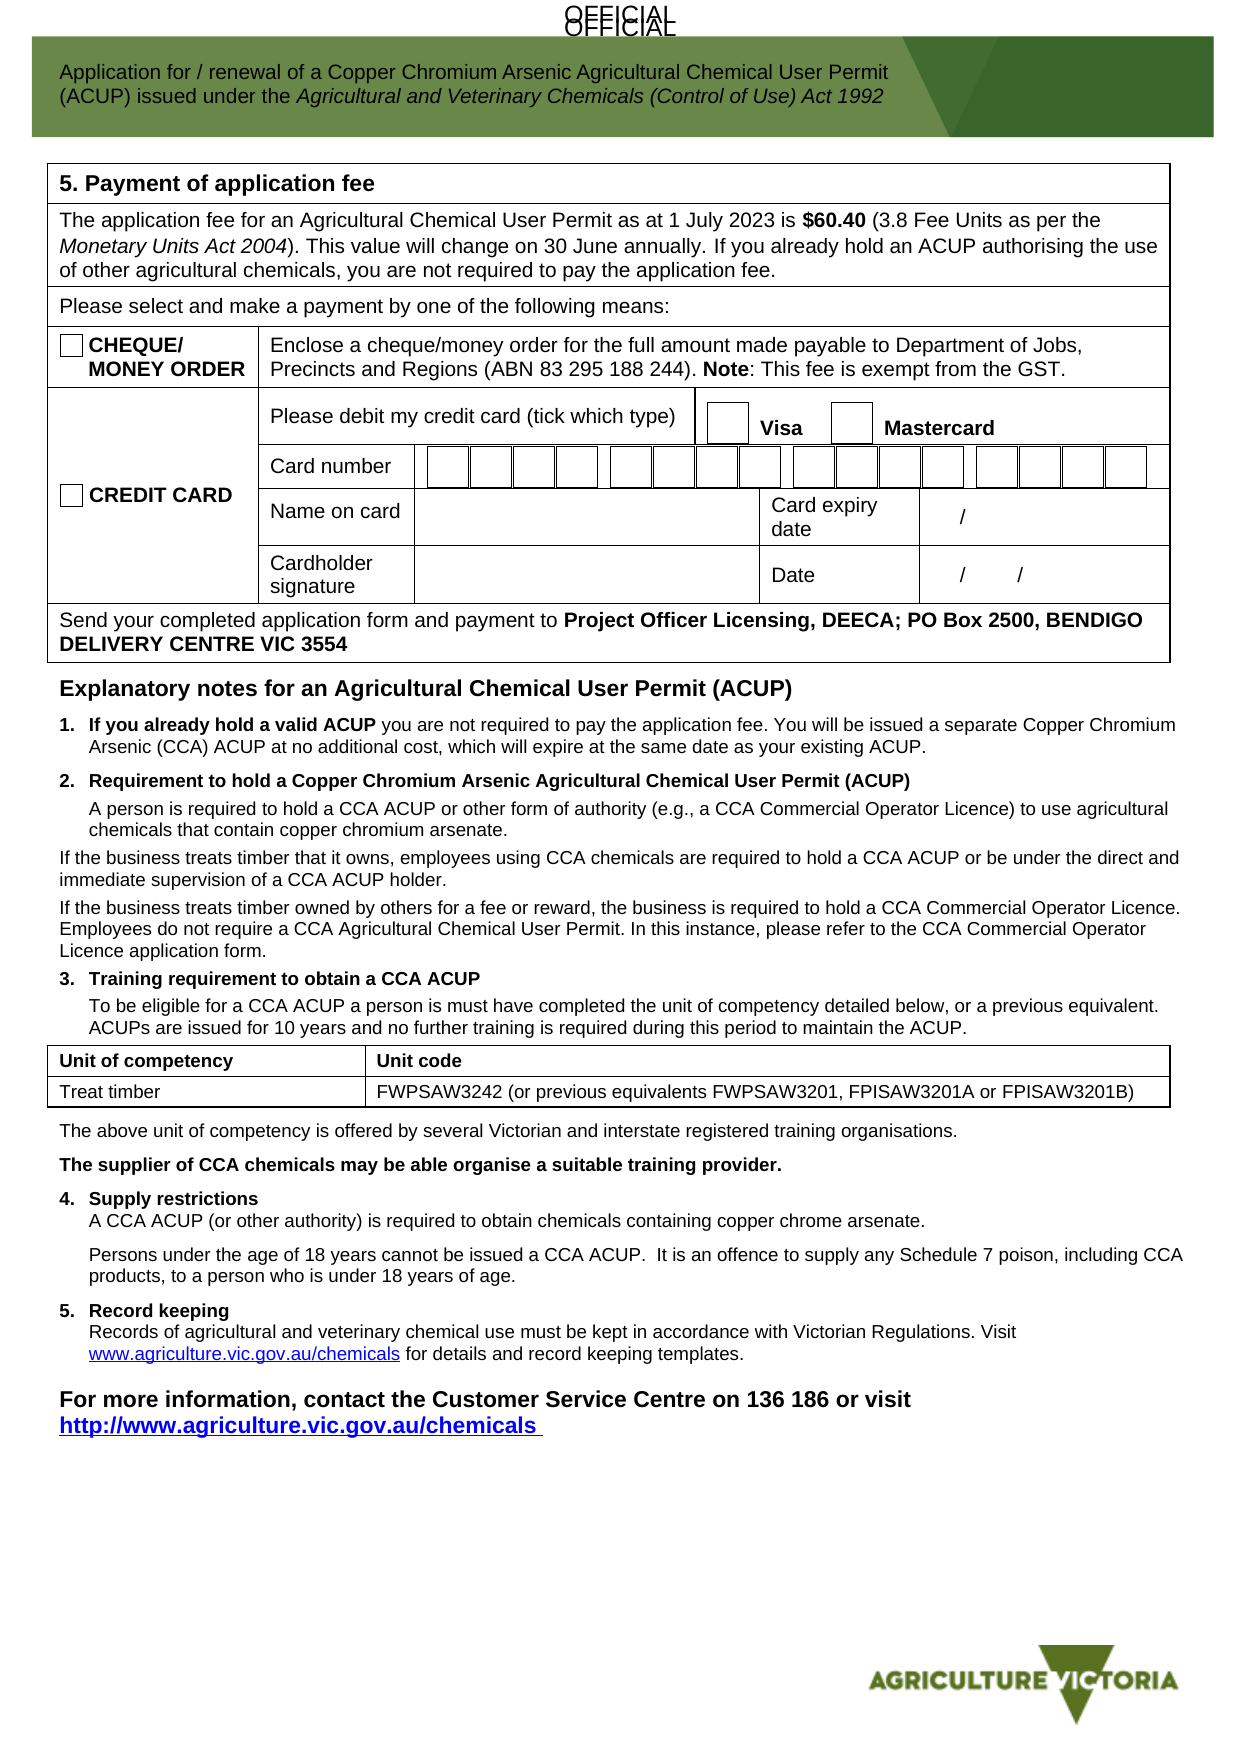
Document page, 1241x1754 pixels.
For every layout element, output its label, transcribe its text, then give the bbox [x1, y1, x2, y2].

text 2. Requirement to hold a Copper Chromium Arsenic Agricultural Chemical User Permit (ACUP) [59, 770, 1181, 791]
table_cell Cardholder signature [259, 546, 414, 602]
table_cell / [920, 489, 1169, 545]
table_cell CHEQUE/ MONEY ORDER [48, 327, 258, 387]
table_cell Date [760, 546, 919, 602]
table_cell The application fee for an Agricultural Chemical User Permit as at 1 July 2023 is $60.40 (3.8 Fee Units as per the Monetary Units Act 2004). This value will change on 30 June annually. If you already hold an ACUP authorising the use of other agricultural chemicals, you are not required to pay the application fee. [48, 204, 1169, 286]
text A person is required to hold a CCA ACUP or other form of authority (e.g., a CCA Commercial Operator Licence) to use agricultural chemicals that contain copper chromium arsenate. [89, 798, 1181, 841]
table_header 5. Payment of application fee [48, 164, 1169, 202]
table_cell Send your completed application form and payment to Project Officer Licensing, DEECA; PO Box 2500, BENDIGO DELIVERY CENTRE VIC 3554 [48, 604, 1169, 662]
table_header Unit of competency [48, 1046, 365, 1076]
picture [866, 1645, 1182, 1725]
table_cell Enclose a cheque/money order for the full amount made payable to Department of Jobs, Precincts and Regions (ABN 83 295 188 244). Note: This fee is exempt from the GST. [259, 327, 1169, 387]
picture [0, 0, 1241, 165]
table_cell [415, 445, 1169, 488]
text 4. Supply restrictions [59, 1188, 1231, 1210]
text 5. Record keeping [59, 1299, 1231, 1321]
text The above unit of competency is offered by several Victorian and interstate registered training organisations. [59, 1120, 1231, 1142]
text To be eligible for a CCA ACUP a person is must have completed the unit of competency detailed below, or a previous equivalent. ACUPs are issued for 10 years and no further training is required during this period to maintain the ACUP. [88, 995, 1181, 1038]
table_cell CREDIT CARD [48, 388, 258, 602]
text Persons under the age of 18 years cannot be issued a CCA ACUP. It is an offence to supply any Schedule 7 poison, including CCA products, to a person who is under 18 years of age. [88, 1244, 1231, 1287]
text Explanatory notes for an Agricultural Chemical User Permit (ACUP) [59, 675, 1181, 702]
text The supplier of CCA chemicals may be able organise a suitable training provider. [59, 1154, 1231, 1176]
table_cell Name on card [259, 489, 414, 545]
table_cell Card expiry date [760, 489, 919, 545]
table_cell Card number [259, 445, 414, 488]
table_cell Visa Mastercard [696, 388, 1169, 444]
text If the business treats timber owned by others for a fee or reward, the business is required to hold a CCA Commercial Operator Licence. Employees do not require a CCA Agricultural Chemical User Permit. In this instance, please refer to the CCA Commercial Operator Licence application form. [59, 896, 1181, 961]
table_cell [415, 489, 759, 545]
table_cell Treat timber [48, 1077, 365, 1106]
table_cell / / [920, 546, 1169, 602]
text Records of agricultural and veterinary chemical use must be kept in accordance with Victorian Regulations. Visit www.agriculture.vic.gov.au/chemicals for details and record keeping templates. [88, 1321, 1231, 1364]
table_cell Please select and make a payment by one of the following means: [48, 287, 1169, 326]
table_cell Please debit my credit card (tick which type) [259, 388, 694, 444]
text 1. If you already hold a valid ACUP you are not required to pay the application fee. You will be issued a separate Copper Chromium Arsenic (CCA) ACUP at no additional cost, which will expire at the same date as your existing ACUP. [59, 714, 1181, 757]
table_header Unit code [366, 1046, 1169, 1076]
text A CCA ACUP (or other authority) is required to obtain chemicals containing copper chrome arsenate. [88, 1210, 1231, 1231]
text For more information, contact the Customer Service Centre on 136 186 or visit http://www.agriculture.vic.gov.au/chemicals [59, 1386, 1231, 1438]
text 3. Training requirement to obtain a CCA ACUP [59, 967, 1181, 989]
text If the business treats timber that it owns, employees using CCA chemicals are required to hold a CCA ACUP or be under the direct and immediate supervision of a CCA ACUP holder. [59, 847, 1181, 890]
table_cell FWPSAW3242 (or previous equivalents FWPSAW3201, FPISAW3201A or FPISAW3201B) [366, 1077, 1169, 1106]
table_cell [415, 546, 759, 602]
